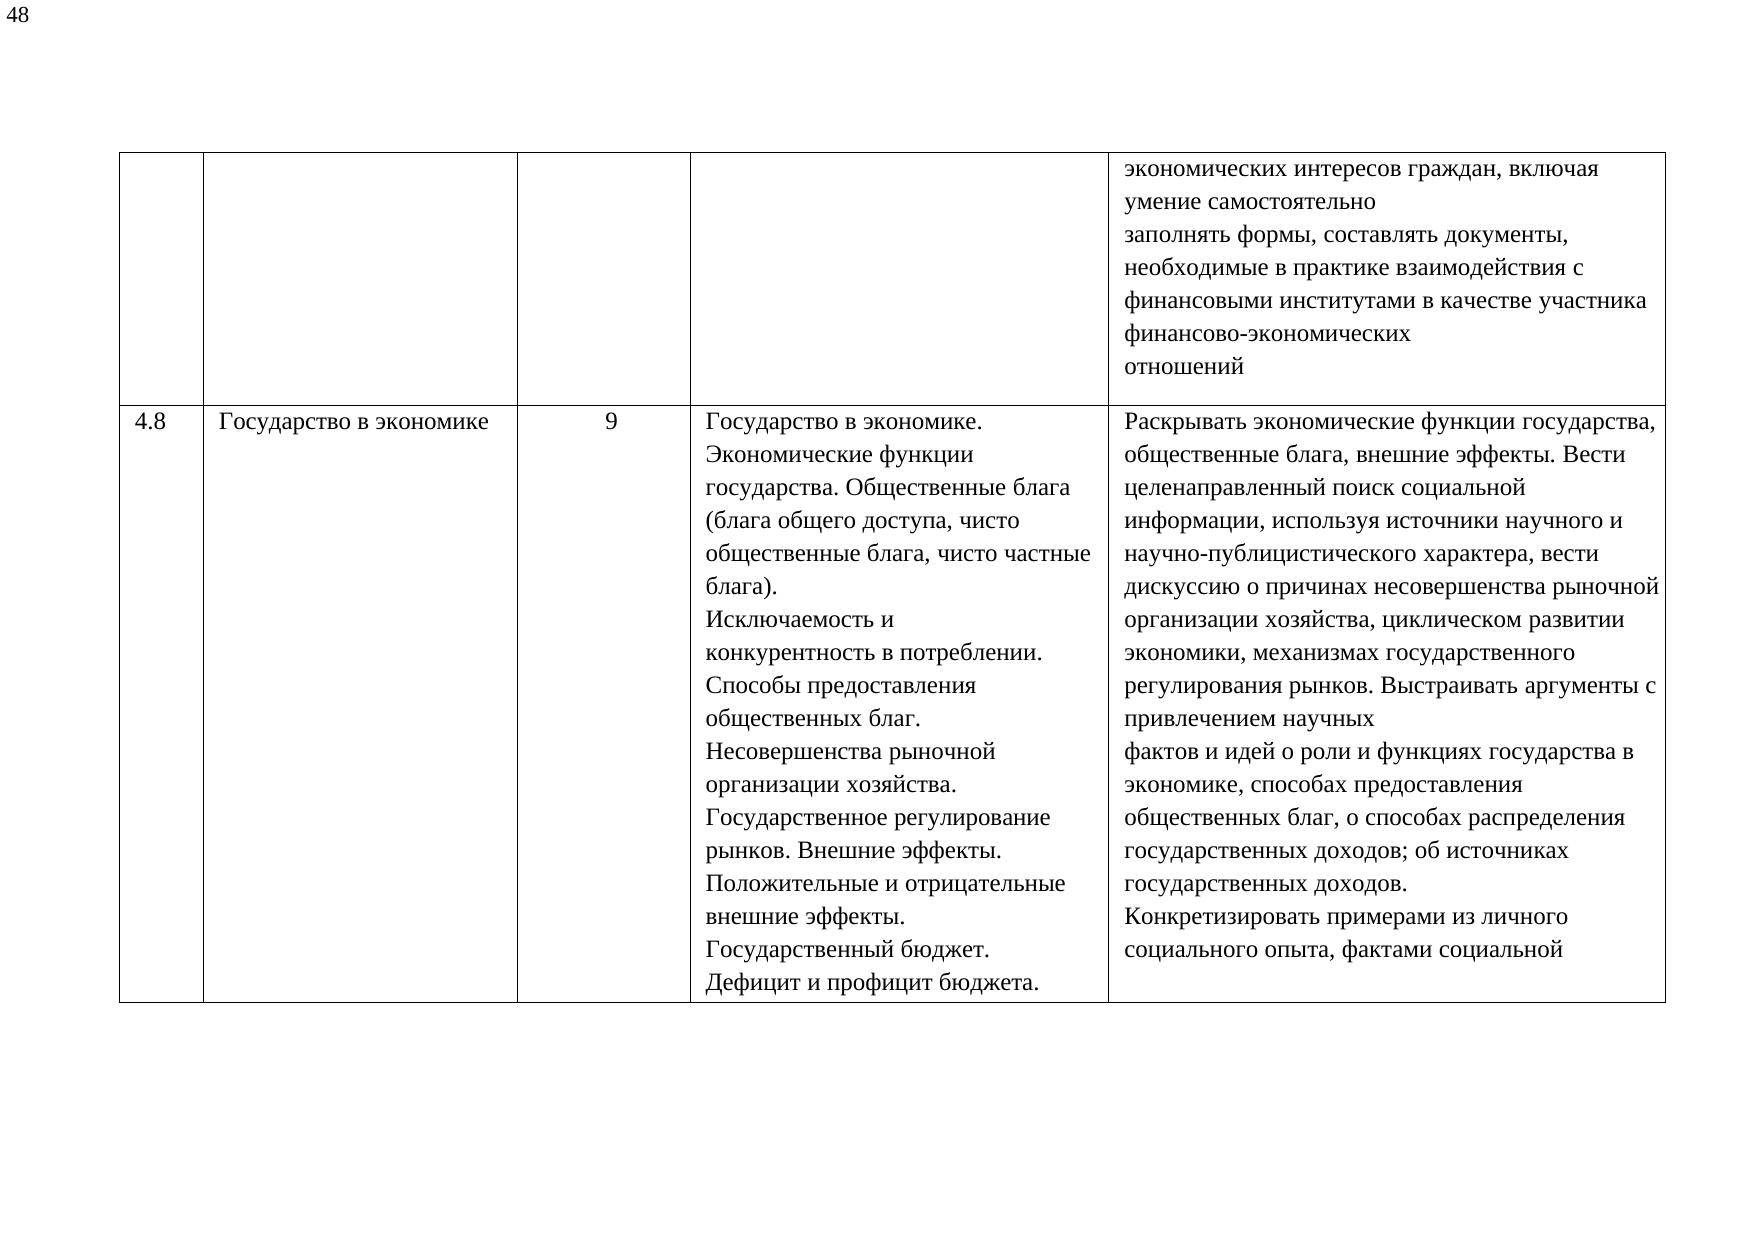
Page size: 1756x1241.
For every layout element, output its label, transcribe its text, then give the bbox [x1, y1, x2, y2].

table_cell 4.8 [120, 406, 203, 1002]
table_header [518, 153, 690, 405]
table_cell Государство в экономике. Экономические функции государства. Общественные блага (блага общего доступа, чисто общественные блага, чисто частные блага). Исключаемость и конкурентность в потреблении. Способы предоставления общественных благ. Несовершенства рыночной организации хозяйства. Государственное регулирование рынков. Внешние эффекты. Положительные и отрицательные внешние эффекты. Государственный бюджет. Дефицит и профицит бюджета. [691, 406, 1108, 1002]
table_header [120, 153, 203, 405]
table_header [691, 153, 1108, 405]
table_cell Государство в экономике [204, 406, 517, 1002]
table_cell Раскрывать экономические функции государства, общественные блага, внешние эффекты. Вести целенаправленный поиск социальной информации, используя источники научного и научно-публицистического характера, вести дискуссию о причинах несовершенства рыночной организации хозяйства, циклическом развитии экономики, механизмах государственного регулирования рынков. Выстраивать аргументы с привлечением научных фактов и идей о роли и функциях государства в экономике, способах предоставления общественных благ, о способах распределения государственных доходов; об источниках государственных доходов. Конкретизировать примерами из личного социального опыта, фактами социальной [1109, 406, 1665, 1002]
table_header [204, 153, 517, 405]
table_header экономических интересов граждан, включая умение самостоятельно заполнять формы, составлять документы, необходимые в практике взаимодействия с финансовыми институтами в качестве участника финансово-экономических отношений [1109, 153, 1665, 405]
table_cell 9 [518, 406, 690, 1002]
